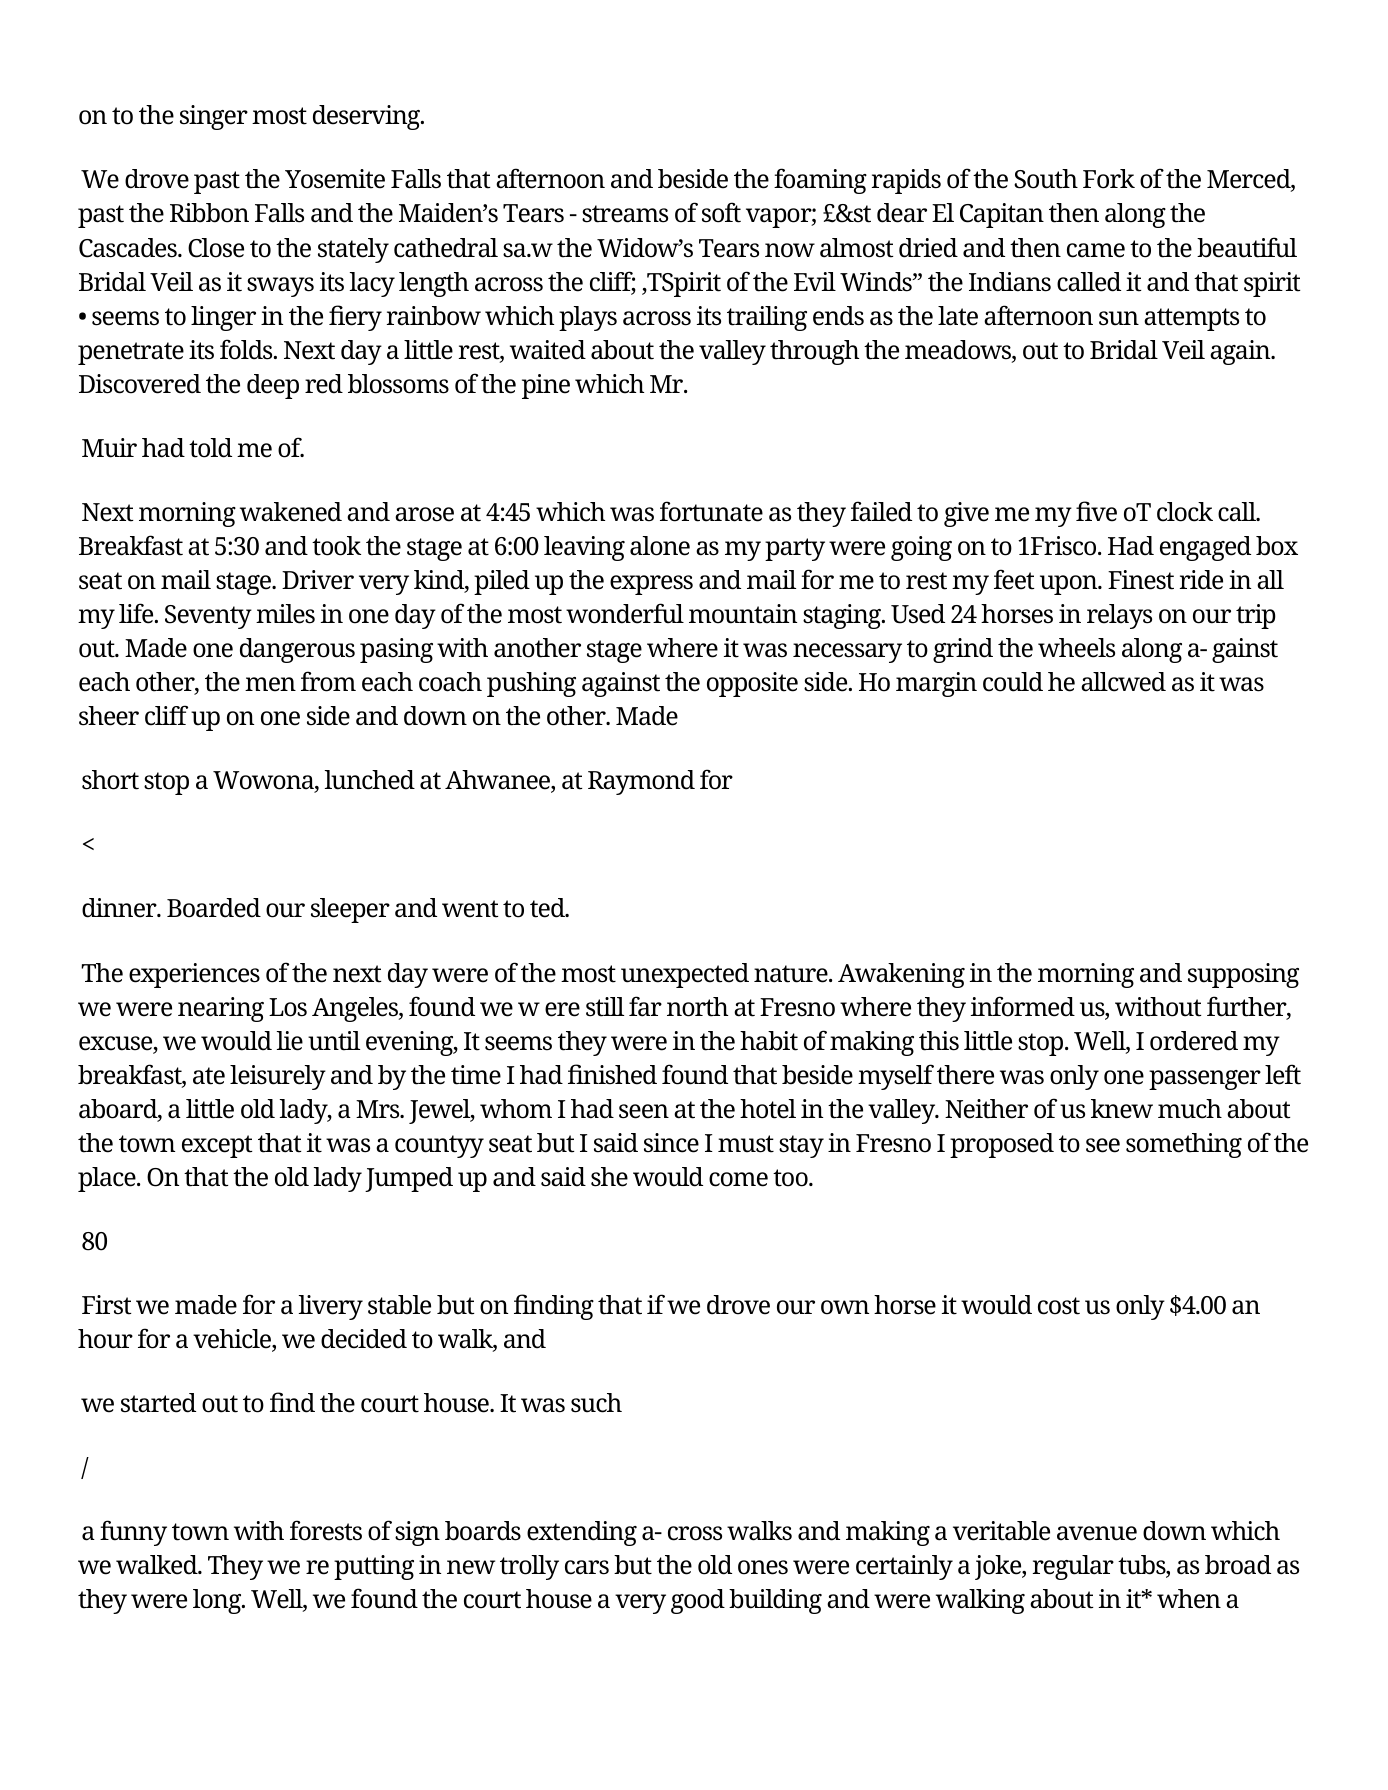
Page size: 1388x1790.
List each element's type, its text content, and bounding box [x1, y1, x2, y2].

text The experiences of the next day were of the most unexpected nature. Awakening in the morning and supposing we were nearing Los Angeles, found we w ere still far north at Fresno where they informed us, without further, excuse, we would lie until evening, It seems they were in the habit of making this little stop. Well, I ordered my breakfast, ate leisurely and by the time I had finished found that beside myself there was only one passenger left aboard, a little old lady, a Mrs. Jewel, whom I had seen at the hotel in the valley. Neither of us knew much about the town except that it was a countyy seat but I said since I must stay in Fresno I proposed to see something of the place. On that the old lady Jumped up and said she would come too. [78, 955, 1311, 1194]
text 80 [78, 1224, 1311, 1258]
text Muir had told me of. [78, 431, 1311, 464]
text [78, 98, 1311, 132]
text / [78, 1450, 1311, 1484]
text First we made for a livery stable but on finding that if we drove our own horse it would cost us only $4.00 an hour for a vehicle, we decided to walk, and [78, 1288, 1311, 1356]
text We drove past the Yosemite Falls that afternoon and beside the foaming rapids of the South Fork of the Merced, past the Ribbon Falls and the Maiden’s Tears - streams of soft vapor; £&st dear El Capitan then along the Cascades. Close to the stately cathedral sa.w the Widow’s Tears now almost dried and then came to the beautiful Bridal Veil as it sways its lacy length across the cliff; ,TSpirit of the Evil Winds” the Indians called it and that spirit • seems to linger in the fiery rainbow which plays across its trailing ends as the late afternoon sun attempts to penetrate its folds. Next day a little rest, waited about the valley through the meadows, out to Bridal Veil again. Discovered the deep red blossoms of the pine which Mr. [78, 162, 1311, 401]
text Next morning wakened and arose at 4:45 which was fortunate as they failed to give me my five oT clock call. Breakfast at 5:30 and took the stage at 6:00 leaving alone as my party were going on to 1Frisco. Had engaged box seat on mail stage. Driver very kind, piled up the express and mail for me to rest my feet upon. Finest ride in all my life. Seventy miles in one day of the most wonderful mountain staging. Used 24 horses in relays on our trip out. Made one dangerous pasing with another stage where it was necessary to grind the wheels along a- gainst each other, the men from each coach pushing against the opposite side. Ho margin could he allcwed as it was sheer cliff up on one side and down on the other. Made [78, 494, 1311, 733]
text dinner. Boarded our sleeper and went to ted. [78, 891, 1311, 925]
text we started out to find the court house. It was such [78, 1386, 1311, 1420]
text short stop a Wowona, lunched at Ahwanee, at Raymond for [78, 763, 1311, 797]
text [78, 1514, 1311, 1616]
text < [78, 827, 1311, 861]
